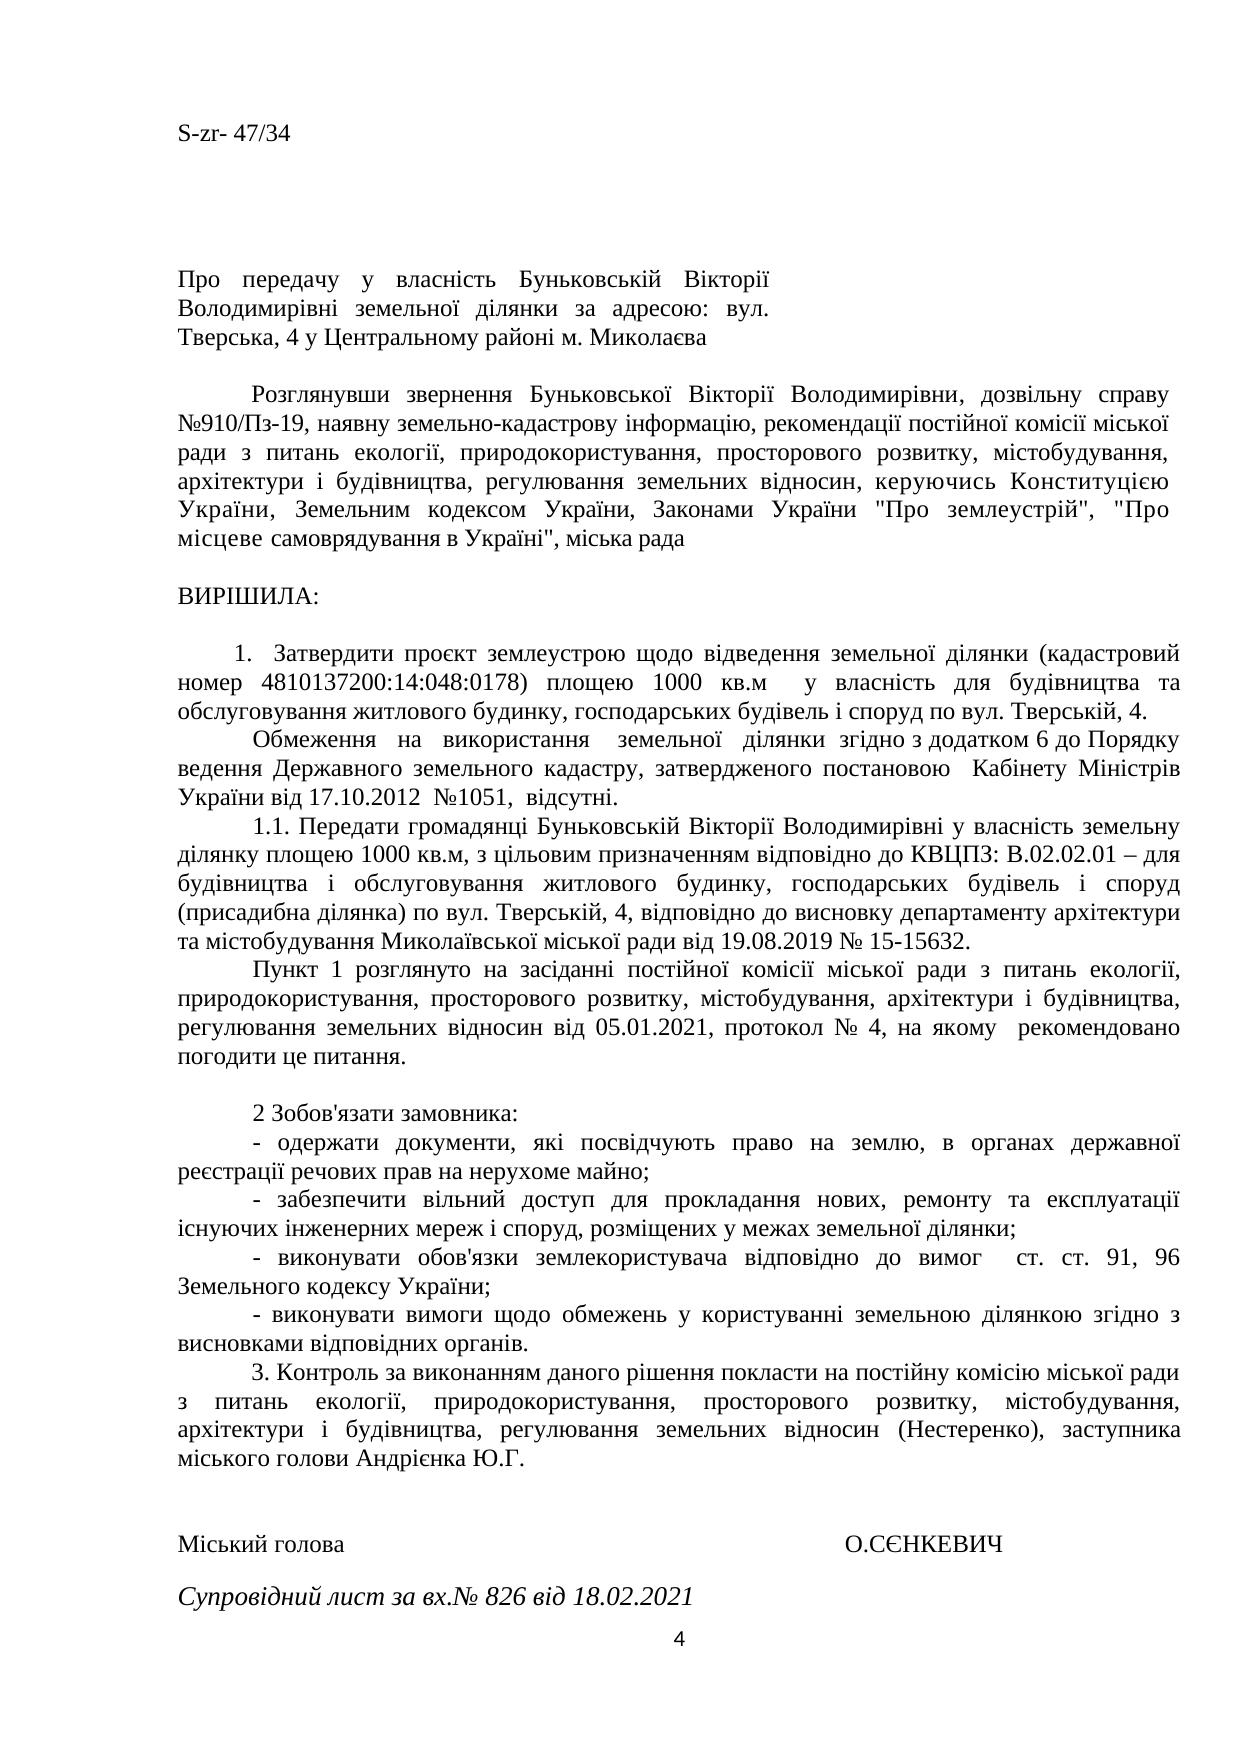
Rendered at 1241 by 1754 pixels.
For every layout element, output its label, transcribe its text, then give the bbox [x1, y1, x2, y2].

text Про передачу у власність Буньковській Вікторії Володимирівні земельної ділянки за адресою: вул. Тверська, 4 у Центральному районі м. Миколаєва [177, 264, 769, 351]
text Міський голова О.СЄНКЕВИЧ [177, 1529, 1181, 1558]
text - виконувати вимоги щодо обмежень у користуванні земельною ділянкою згідно з висновками відповідних органів. [177, 1299, 1181, 1357]
text Обмеження на використання земельної ділянки згідно з додатком 6 до Порядку ведення Державного земельного кадастру, затвердженого постановою Кабінету Міністрів України від 17.10.2012 №1051, відсутні. [177, 724, 1181, 811]
text 2 Зобов'язати замовника: [177, 1098, 1181, 1127]
text Супровідний лист за вх.№ 826 від 18.02.2021 [177, 1580, 1181, 1611]
text - виконувати обов'язки землекористувача відповідно до вимог ст. ст. 91, 96 Земельного кодексу України; [177, 1242, 1181, 1299]
text 1.1. Передати громадянці Буньковській Вікторії Володимирівні у власність земельну ділянку площею 1000 кв.м, з цільовим призначенням відповідно до КВЦПЗ: В.02.02.01 – для будівництва і обслуговування житлового будинку, господарських будівель і споруд (присадибна ділянка) по вул. Тверській, 4, відповідно до висновку департаменту архітектури та містобудування Миколаївської міської ради від 19.08.2019 № 15-15632. [177, 811, 1181, 954]
text 3. Контроль за виконанням даного рішення покласти на постійну комісію міської ради з питань екології, природокористування, просторового розвитку, містобудування, архітектури і будівництва, регулювання земельних відносин (Нестеренко), заступника міського голови Андрієнка Ю.Г. [177, 1357, 1181, 1472]
text - одержати документи, які посвідчують право на землю, в органах державної реєстрації речових прав на нерухоме майно; [177, 1127, 1181, 1184]
text ВИРІШИЛА: [177, 581, 1181, 609]
text - забезпечити вільний доступ для прокладання нових, ремонту та експлуатації існуючих інженерних мереж і споруд, розміщених у межах земельної ділянки; [177, 1184, 1181, 1242]
text 1. Затвердити проєкт землеустрою щодо відведення земельної ділянки (кадастровий номер 4810137200:14:048:0178) площею 1000 кв.м у власність для будівництва та обслуговування житлового будинку, господарських будівель і споруд по вул. Тверській, 4. [177, 638, 1181, 724]
text Пункт 1 розглянуто на засіданні постійної комісії міської ради з питань екології, природокористування, просторового розвитку, містобудування, архітектури і будівництва, регулювання земельних відносин від 05.01.2021, протокол № 4, на якому рекомендовано погодити це питання. [177, 954, 1181, 1069]
text Розглянувши звернення Буньковської Вікторії Володимирівни, дозвільну справу №910/Пз-19, наявну земельно-кадастрову інформацію, рекомендації постійної комісії міської ради з питань екології, природокористування, просторового розвитку, містобудування, архітектури і будівництва, регулювання земельних відносин, керуючись Конституцією України, Земельним кодексом України, Законами України "Про землеустрій", "Про місцеве самоврядування в Україні", міська рада [177, 379, 1169, 552]
text S-zr- 47/34 [177, 118, 1181, 147]
